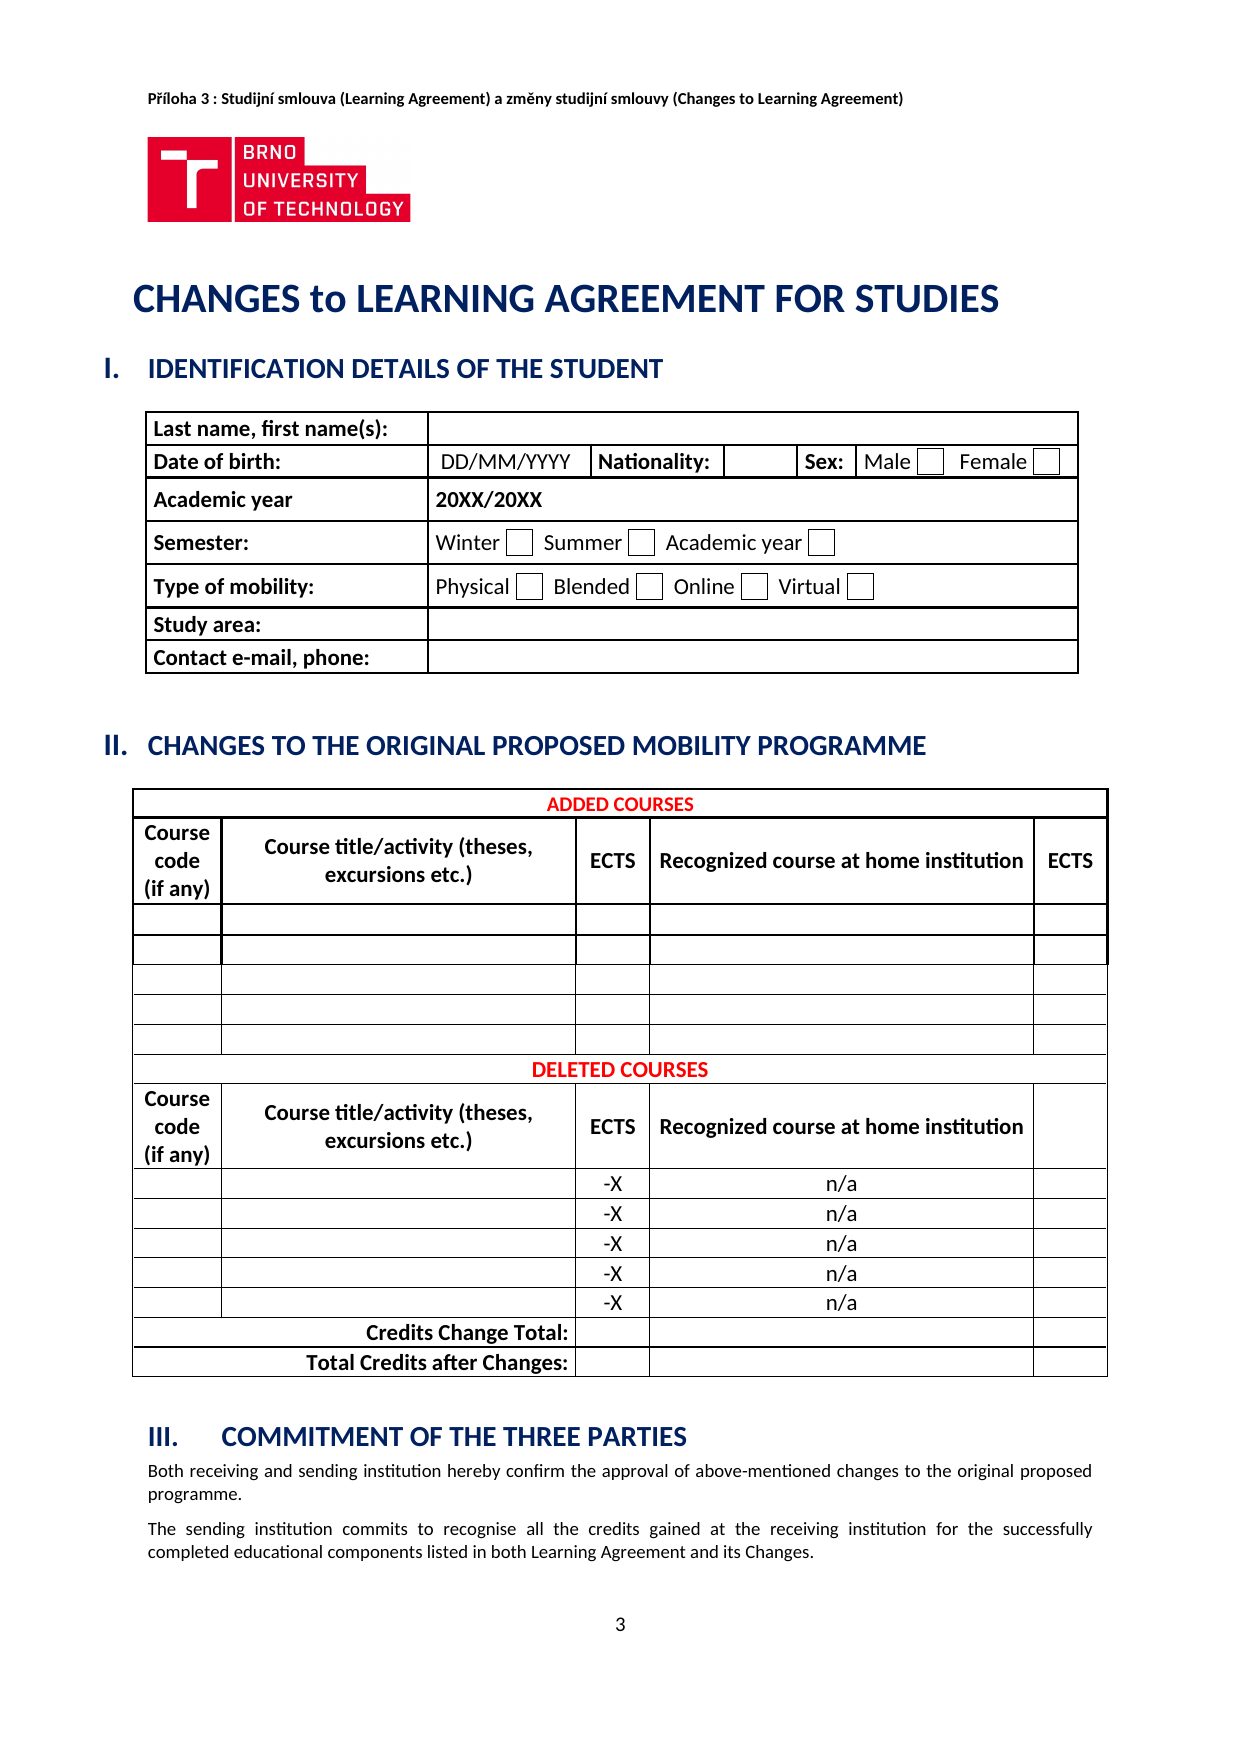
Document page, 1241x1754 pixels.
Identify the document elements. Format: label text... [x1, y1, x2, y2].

table_cell Course code (if any) [134, 819, 220, 903]
table_cell [134, 936, 220, 964]
table_cell Total Credits after Changes: [133, 1346, 575, 1376]
table_cell [1034, 994, 1107, 1024]
table_cell [222, 995, 575, 1024]
table_cell [133, 1287, 221, 1317]
table_cell [651, 905, 1033, 933]
table_header ADDED COURSES [134, 790, 1106, 816]
table_cell n/a [650, 1199, 1033, 1228]
table_cell [133, 1257, 221, 1287]
table_cell Date of birth: [147, 446, 427, 476]
table_cell Recognized course at home institution [650, 1084, 1033, 1168]
table_cell Study area: [147, 609, 427, 639]
table_cell [223, 905, 575, 933]
table_cell [576, 1025, 649, 1053]
table_cell Academic year [147, 479, 427, 520]
table_cell [651, 936, 1033, 964]
table_cell [429, 609, 1077, 639]
table_cell [1035, 905, 1106, 933]
table_cell [133, 1168, 221, 1198]
table_cell [222, 1288, 575, 1317]
table_cell [650, 1348, 1033, 1376]
table_cell [1034, 1198, 1107, 1228]
table_cell ECTS [1035, 819, 1106, 903]
table_cell -X [576, 1288, 649, 1317]
table_cell Course title/activity (theses, excursions etc.) [223, 819, 575, 903]
table_cell [576, 1318, 649, 1346]
table_cell [1034, 1168, 1107, 1198]
table_cell [1034, 965, 1107, 994]
table_cell [576, 1348, 649, 1376]
table_cell [1034, 1083, 1107, 1168]
text CHANGES to LEARNING AGREEMENT FOR STUDIES [133, 272, 1196, 323]
table_cell [222, 1025, 575, 1053]
table_cell Nationality: [592, 446, 723, 476]
table_cell [576, 995, 649, 1024]
table_cell Physical Blended Online Virtual [429, 565, 1077, 606]
table_cell [1034, 1346, 1107, 1376]
table_cell [133, 1228, 221, 1257]
table_cell [133, 965, 221, 994]
table_cell [1034, 1317, 1107, 1346]
list CHANGES TO THE ORIGINAL PROPOSED MOBILITY PROGRAMME [103, 725, 1196, 763]
table_cell ECTS [577, 819, 649, 903]
table_cell [222, 1229, 575, 1257]
table_cell [429, 641, 1077, 672]
table_cell DD/MM/YYYY [429, 446, 590, 476]
table_cell n/a [650, 1288, 1033, 1317]
table_cell [725, 446, 796, 476]
table_cell Course title/activity (theses, excursions etc.) [222, 1084, 575, 1168]
table_cell [577, 936, 649, 964]
table_cell DELETED COURSES [133, 1054, 1107, 1083]
table_cell Type of mobility: [147, 565, 427, 606]
table_cell [650, 995, 1033, 1024]
table_cell ECTS [576, 1084, 649, 1168]
table_cell Recognized course at home institution [651, 819, 1033, 903]
table_cell [1034, 1024, 1107, 1053]
table_cell [222, 1199, 575, 1228]
table_cell [133, 1024, 221, 1053]
table_cell [222, 1258, 575, 1287]
table_cell [650, 1025, 1033, 1053]
table_cell [222, 965, 575, 994]
table_cell -X [576, 1169, 649, 1198]
table_cell Course code (if any) [133, 1083, 221, 1168]
table_cell Sex: [798, 446, 855, 476]
table_cell [576, 965, 649, 994]
table_cell Contact e-mail, phone: [147, 641, 427, 672]
table_cell 20XX/20XX [429, 479, 1077, 520]
table_cell [1035, 936, 1106, 964]
table_header Last name, first name(s): [147, 413, 427, 444]
table_cell Male Female [857, 446, 1077, 476]
table_cell Winter Summer Academic year [429, 522, 1077, 563]
table_cell Credits Change Total: [133, 1317, 575, 1346]
table_cell [222, 1169, 575, 1198]
table_cell [134, 905, 220, 933]
table_cell -X [576, 1258, 649, 1287]
table_header [429, 413, 1077, 444]
table_cell [650, 1318, 1033, 1346]
text Both receiving and sending institution hereby confirm the approval of above-mentioned changes to the original proposed programme. [148, 1459, 1093, 1505]
table_cell [223, 936, 575, 964]
table_cell [650, 965, 1033, 994]
table_cell [577, 905, 649, 933]
table_cell -X [576, 1229, 649, 1257]
table_cell n/a [650, 1258, 1033, 1287]
table_cell [1034, 1257, 1107, 1287]
table_cell [133, 1198, 221, 1228]
text The sending institution commits to recognise all the credits gained at the receiving institution for the successfully completed educational components listed in both Learning Agreement and its Changes. [148, 1517, 1093, 1563]
table_cell -X [576, 1199, 649, 1228]
table_cell n/a [650, 1229, 1033, 1257]
table_cell [133, 994, 221, 1024]
table_cell Semester: [147, 522, 427, 563]
list IDENTIFICATION DETAILS OF THE STUDENT [103, 348, 1196, 386]
table_cell n/a [650, 1169, 1033, 1198]
table_cell [1034, 1228, 1107, 1257]
picture [147, 137, 411, 222]
text III. COMMITMENT OF THE THREE PARTIES [148, 1418, 1093, 1454]
table_cell [1034, 1287, 1107, 1317]
